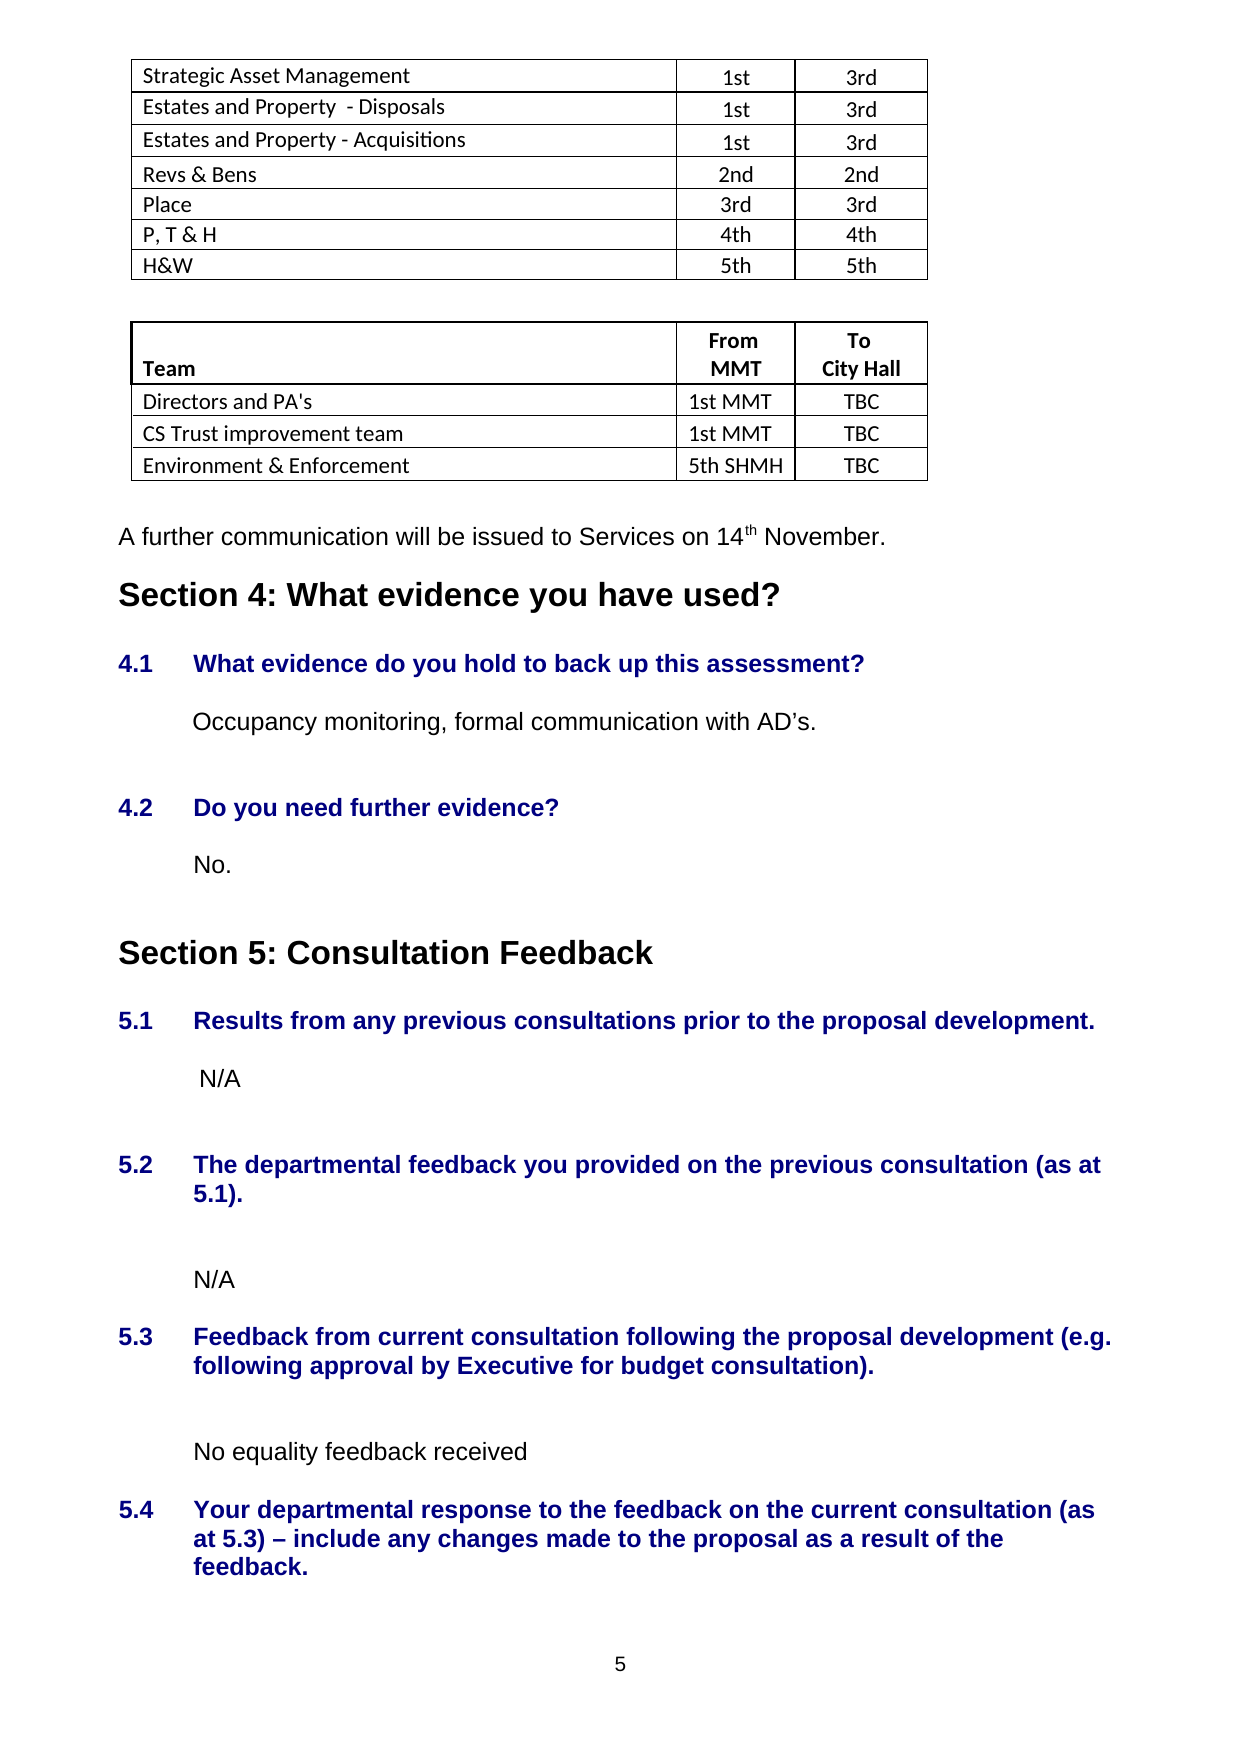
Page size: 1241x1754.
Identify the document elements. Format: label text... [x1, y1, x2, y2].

text 4.2 Do you need further evidence? [118, 793, 1122, 821]
text 4.1 What evidence do you hold to back up this assessment? [118, 649, 1122, 678]
subtitle Section 4: What evidence you have used? [118, 576, 1122, 614]
table_cell Revs & Bens [132, 157, 676, 188]
table_cell P, T & H [132, 220, 676, 249]
text Occupancy monitoring, formal communication with AD’s. [192, 706, 1122, 735]
text No equality feedback received [118, 1437, 1122, 1466]
table_cell 3rd [796, 60, 927, 91]
table_cell TBC [796, 448, 927, 479]
table_cell Directors and PA's [132, 385, 676, 415]
table_cell 1st [677, 125, 794, 156]
subtitle Section 5: Consultation Feedback [118, 933, 1122, 971]
table_cell CS Trust improvement team [132, 415, 676, 447]
table_cell Environment & Enforcement [132, 447, 676, 479]
table_cell 1st [677, 93, 794, 124]
table_cell 1st [677, 60, 794, 91]
table_cell 3rd [796, 93, 927, 124]
text A further communication will be issued to Services on 14th November. [118, 522, 1122, 551]
table_cell Strategic Asset Management [132, 60, 676, 91]
table_cell 3rd [677, 189, 794, 218]
table_cell TBC [796, 385, 927, 415]
table_cell 4th [677, 220, 794, 249]
text N/A [118, 1064, 1122, 1092]
table_cell TBC [796, 416, 927, 447]
table_cell Place [132, 189, 676, 218]
table_cell 4th [796, 220, 927, 249]
table_cell 3rd [796, 125, 927, 156]
text 5.4 Your departmental response to the feedback on the current consultation (as at 5.3) – include any changes made to the proposal as a result of the feedback. [118, 1495, 1122, 1581]
table_cell 3rd [796, 189, 927, 218]
table_cell 5th SHMH [677, 448, 794, 479]
table_cell 1st MMT [677, 385, 794, 415]
table_cell 5th [677, 250, 794, 279]
table_cell 2nd [677, 157, 794, 188]
text N/A [118, 1265, 1122, 1294]
table_cell 1st MMT [677, 416, 794, 447]
table_cell H&W [132, 250, 676, 279]
text 5.1 Results from any previous consultations prior to the proposal development. [118, 1006, 1122, 1035]
table_cell 2nd [796, 157, 927, 188]
table_cell 5th [796, 250, 927, 279]
text No. [118, 850, 1122, 879]
table_cell Estates and Property - Disposals [132, 93, 676, 124]
table_header Team [133, 323, 676, 383]
text 5.3 Feedback from current consultation following the proposal development (e.g. following approval by Executive for budget consultation). [118, 1322, 1122, 1380]
table_cell Estates and Property - Acquisitions [132, 125, 676, 156]
table_header From MMT [677, 323, 794, 383]
table_header To City Hall [796, 323, 927, 383]
text 5.2 The departmental feedback you provided on the previous consultation (as at 5.1). [118, 1150, 1122, 1207]
